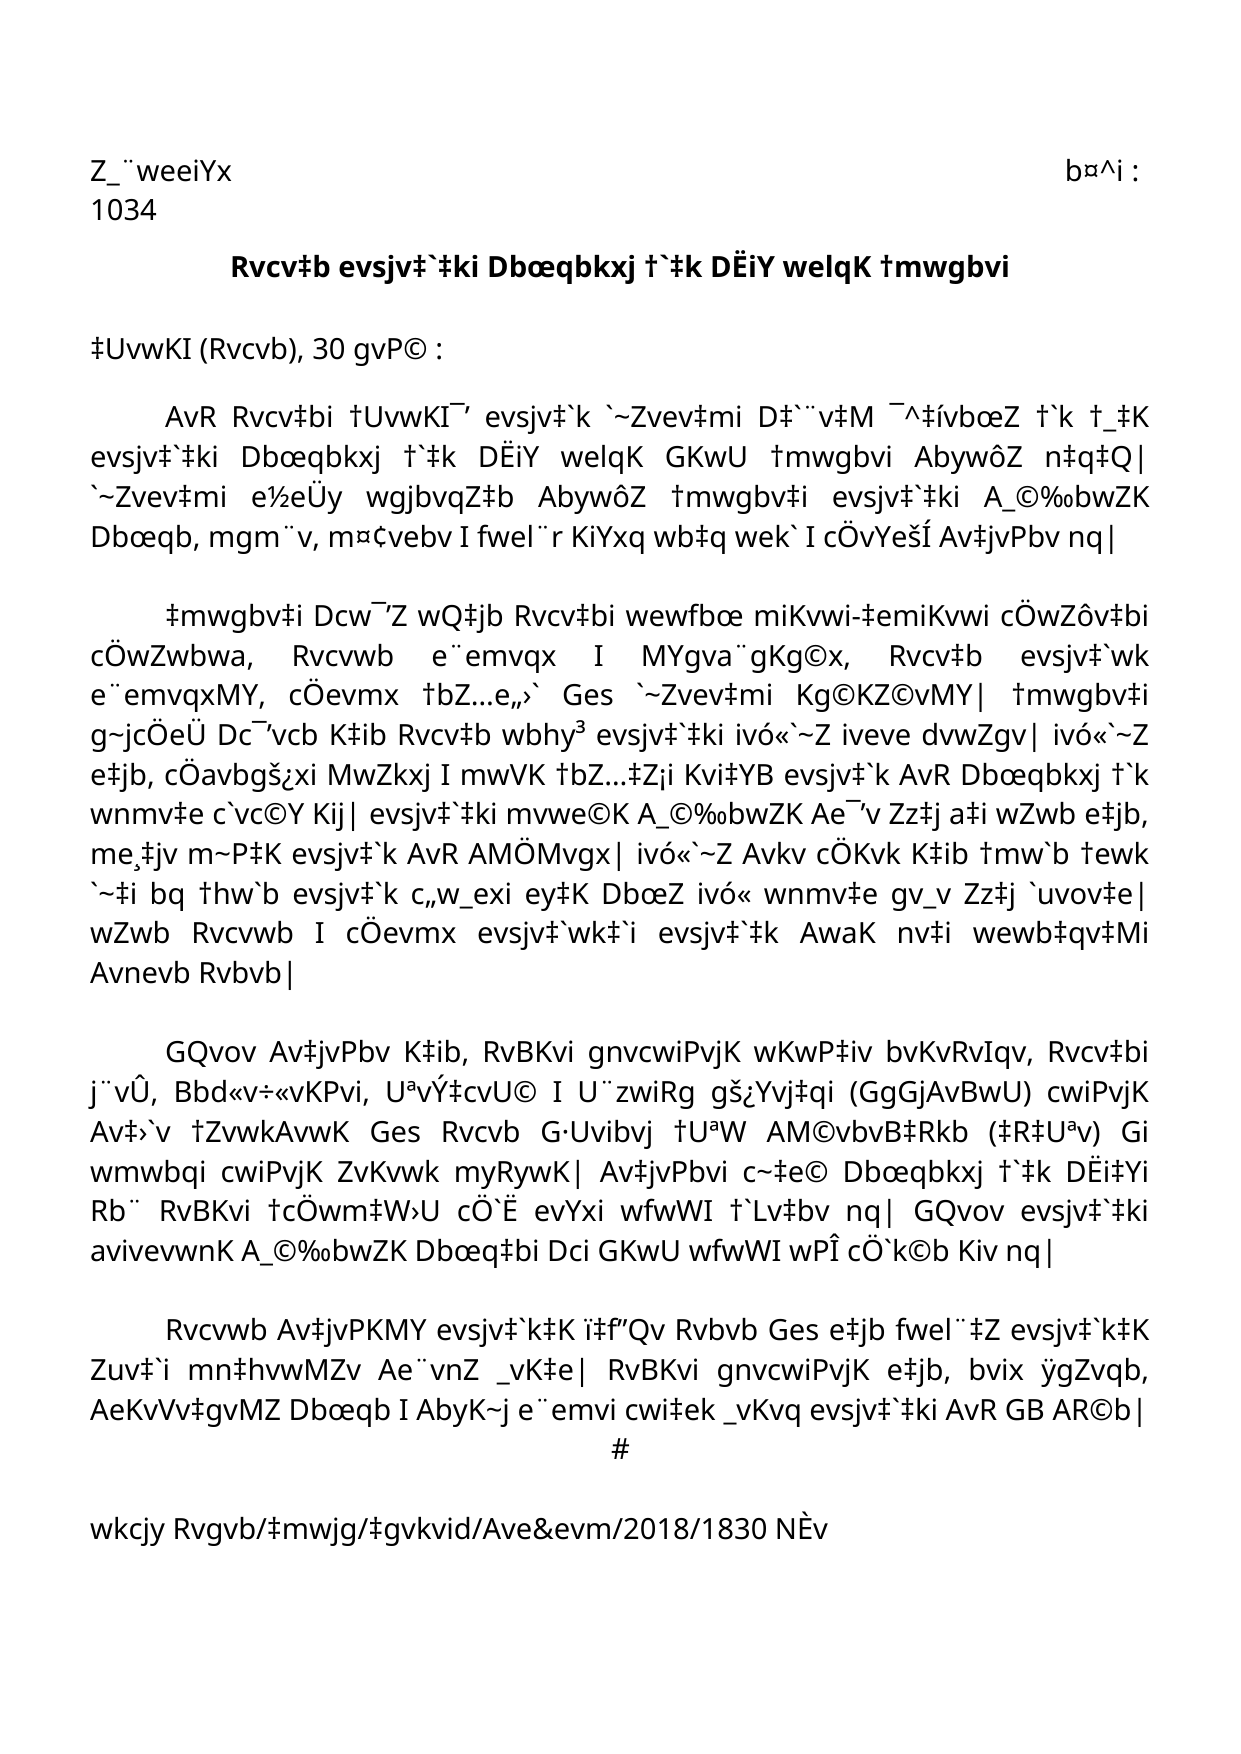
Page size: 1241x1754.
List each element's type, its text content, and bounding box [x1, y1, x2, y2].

text ‡mwgbv‡i Dcw¯’Z wQ‡jb Rvcv‡bi wewfbœ miKvwi-‡emiKvwi cÖwZôv‡bi cÖwZwbwa, Rvcvwb e¨emvqx I MYgva¨gKg©x, Rvcv‡b evsjv‡`wk e¨emvqxMY, cÖevmx †bZ…e„›` Ges `~Zvev‡mi Kg©KZ©vMY| †mwgbv‡i g~jcÖeÜ Dc¯’vcb K‡ib Rvcv‡b wbhy³ evsjv‡`‡ki ivó«`~Z iveve dvwZgv| ivó«`~Z e‡jb, cÖavbgš¿xi MwZkxj I mwVK †bZ…‡Z¡i Kvi‡YB evsjv‡`k AvR Dbœqbkxj †`k wnmv‡e c`vc©Y Kij| evsjv‡`‡ki mvwe©K A_©‰bwZK Ae¯’v Zz‡j a‡i wZwb e‡jb, me¸‡jv m~P‡K evsjv‡`k AvR AMÖMvgx| ivó«`~Z Avkv cÖKvk K‡ib †mw`b †ewk `~‡i bq †hw`b evsjv‡`k c„w_exi ey‡K DbœZ ivó« wnmv‡e gv_v Zz‡j `uvov‡e| wZwb Rvcvwb I cÖevmx evsjv‡`wk‡`i evsjv‡`‡k AwaK nv‡i wewb‡qv‡Mi Avnevb Rvbvb| [90, 595, 1150, 992]
text ‡UvwKI (Rvcvb), 30 gvP© : [90, 329, 1150, 368]
text Rvcvwb Av‡jvPKMY evsjv‡`k‡K ï‡f”Qv Rvbvb Ges e‡jb fwel¨‡Z evsjv‡`k‡K Zuv‡`i mn‡hvwMZv Ae¨vnZ _vK‡e| RvBKvi gnvcwiPvjK e‡jb, bvix ÿgZvqb, AeKvVv‡gvMZ Dbœqb I AbyK~j e¨emvi cwi‡ek _vKvq evsjv‡`‡ki AvR GB AR©b| [90, 1309, 1150, 1429]
text AvR Rvcv‡bi †UvwKI¯’ evsjv‡`k `~Zvev‡mi D‡`¨v‡M ¯^‡ívbœZ †`k †_‡K evsjv‡`‡ki Dbœqbkxj †`‡k DËiY welqK GKwU †mwgbvi AbywôZ n‡q‡Q| `~Zvev‡mi e½eÜy wgjbvqZ‡b AbywôZ †mwgbv‡i evsjv‡`‡ki A_©‰bwZK Dbœqb, mgm¨v, m¤¢vebv I fwel¨r KiYxq wb‡q wek` I cÖvYešÍ Av‡jvPbv nq| [90, 397, 1150, 556]
text Rvcv‡b evsjv‡`‡ki Dbœqbkxj †`‡k DËiY welqK †mwgbvi [90, 246, 1150, 286]
text # [90, 1429, 1150, 1468]
text GQvov Av‡jvPbv K‡ib, RvBKvi gnvcwiPvjK wKwP‡iv bvKvRvIqv, Rvcv‡bi j¨vÛ, Bbd«v÷«vKPvi, UªvÝ‡cvU© I U¨zwiRg gš¿Yvj‡qi (GgGjAvBwU) cwiPvjK Av‡›`v †ZvwkAvwK Ges Rvcvb G·Uvibvj †UªW AM©vbvB‡Rkb (‡R‡Uªv) Gi wmwbqi cwiPvjK ZvKvwk myRywK| Av‡jvPbvi c~‡e© Dbœqbkxj †`‡k DËi‡Yi Rb¨ RvBKvi †cÖwm‡W›U cÖ`Ë evYxi wfwWI †`Lv‡bv nq| GQvov evsjv‡`‡ki avivevwnK A_©‰bwZK Dbœq‡bi Dci GKwU wfwWI wPÎ cÖ`k©b Kiv nq| [90, 1032, 1150, 1270]
text wkcjy Rvgvb/‡mwjg/‡gvkvid/Ave&evm/2018/1830 NÈv [90, 1508, 1150, 1548]
text Z_¨weeiYx b¤^i : 1034 [90, 150, 1150, 229]
